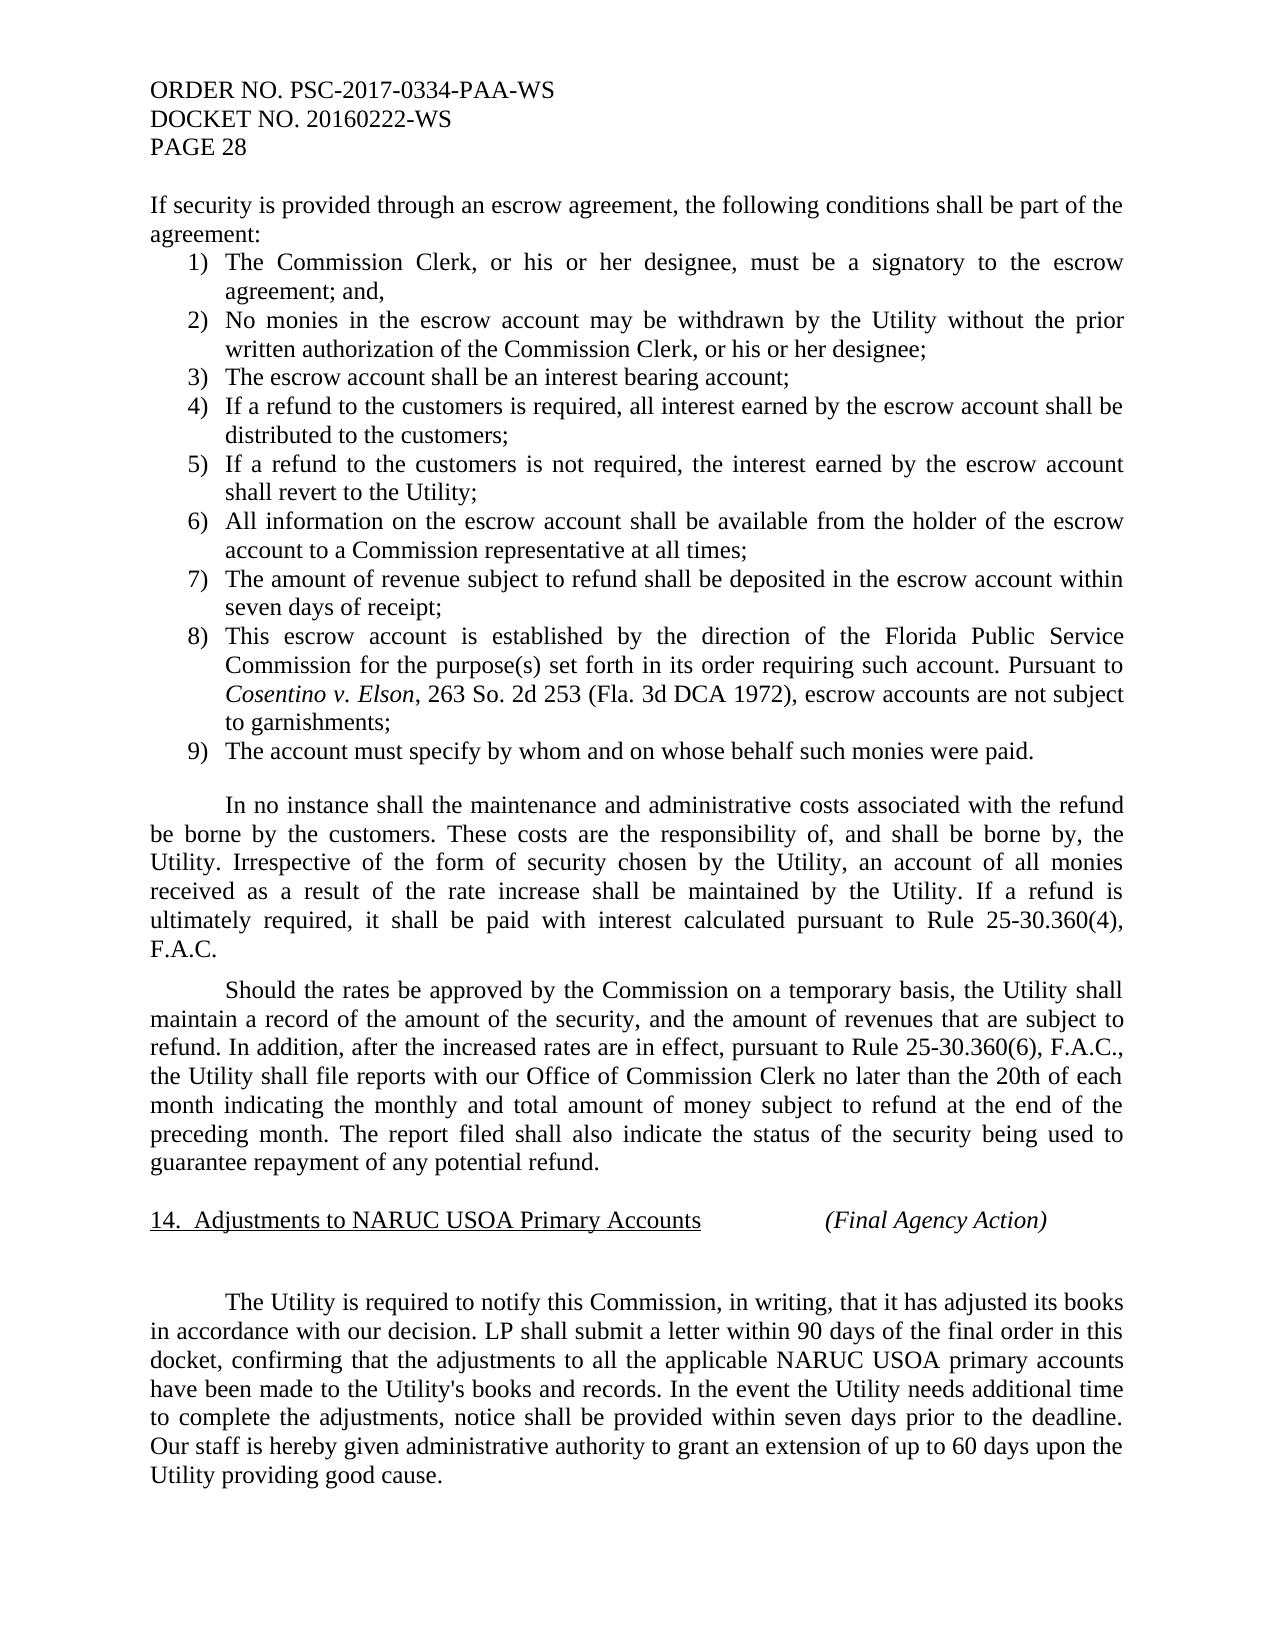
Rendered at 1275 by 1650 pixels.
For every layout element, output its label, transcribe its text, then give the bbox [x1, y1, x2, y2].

list If a refund to the customers is required, all interest earned by the escrow account shall be distributed to the customers; [187, 391, 1125, 449]
list The amount of revenue subject to refund shall be deposited in the escrow account within seven days of receipt; [187, 564, 1125, 621]
text In no instance shall the maintenance and administrative costs associated with the refund be borne by the customers. These costs are the responsibility of, and shall be borne by, the Utility. Irrespective of the form of security chosen by the Utility, an account of all monies received as a result of the rate increase shall be maintained by the Utility. If a refund is ultimately required, it shall be paid with interest calculated pursuant to Rule 25-30.360(4), F.A.C. [150, 790, 1125, 962]
text 14. Adjustments to NARUC USOA Primary Accounts (Final Agency Action) [150, 1205, 1125, 1234]
list All information on the escrow account shall be available from the holder of the escrow account to a Commission representative at all times; [187, 506, 1125, 564]
text Should the rates be approved by the Commission on a temporary basis, the Utility shall maintain a record of the amount of the security, and the amount of revenues that are subject to refund. In addition, after the increased rates are in effect, pursuant to Rule 25-30.360(6), F.A.C., the Utility shall file reports with our Office of Commission Clerk no later than the 20th of each month indicating the monthly and total amount of money subject to refund at the end of the preceding month. The report filed shall also indicate the status of the security being used to guarantee repayment of any potential refund. [150, 975, 1125, 1176]
list This escrow account is established by the direction of the Florida Public Service Commission for the purpose(s) set forth in its order requiring such account. Pursuant to Cosentino v. Elson, 263 So. 2d 253 (Fla. 3d DCA 1972), escrow accounts are not subject to garnishments; [187, 621, 1125, 736]
text The Utility is required to notify this Commission, in writing, that it has adjusted its books in accordance with our decision. LP shall submit a letter within 90 days of the final order in this docket, confirming that the adjustments to all the applicable NARUC USOA primary accounts have been made to the Utility's books and records. In the event the Utility needs additional time to complete the adjustments, notice shall be provided within seven days prior to the deadline. Our staff is hereby given administrative authority to grant an extension of up to 60 days upon the Utility providing good cause. [150, 1287, 1125, 1489]
list If a refund to the customers is not required, the interest earned by the escrow account shall revert to the Utility; [187, 449, 1125, 506]
list The escrow account shall be an interest bearing account; [187, 362, 1125, 391]
text If security is provided through an escrow agreement, the following conditions shall be part of the agreement: [150, 190, 1125, 247]
list No monies in the escrow account may be withdrawn by the Utility without the prior written authorization of the Commission Clerk, or his or her designee; [187, 305, 1125, 362]
list The Commission Clerk, or his or her designee, must be a signatory to the escrow agreement; and, [187, 247, 1125, 305]
list The account must specify by whom and on whose behalf such monies were paid. [187, 736, 1125, 765]
